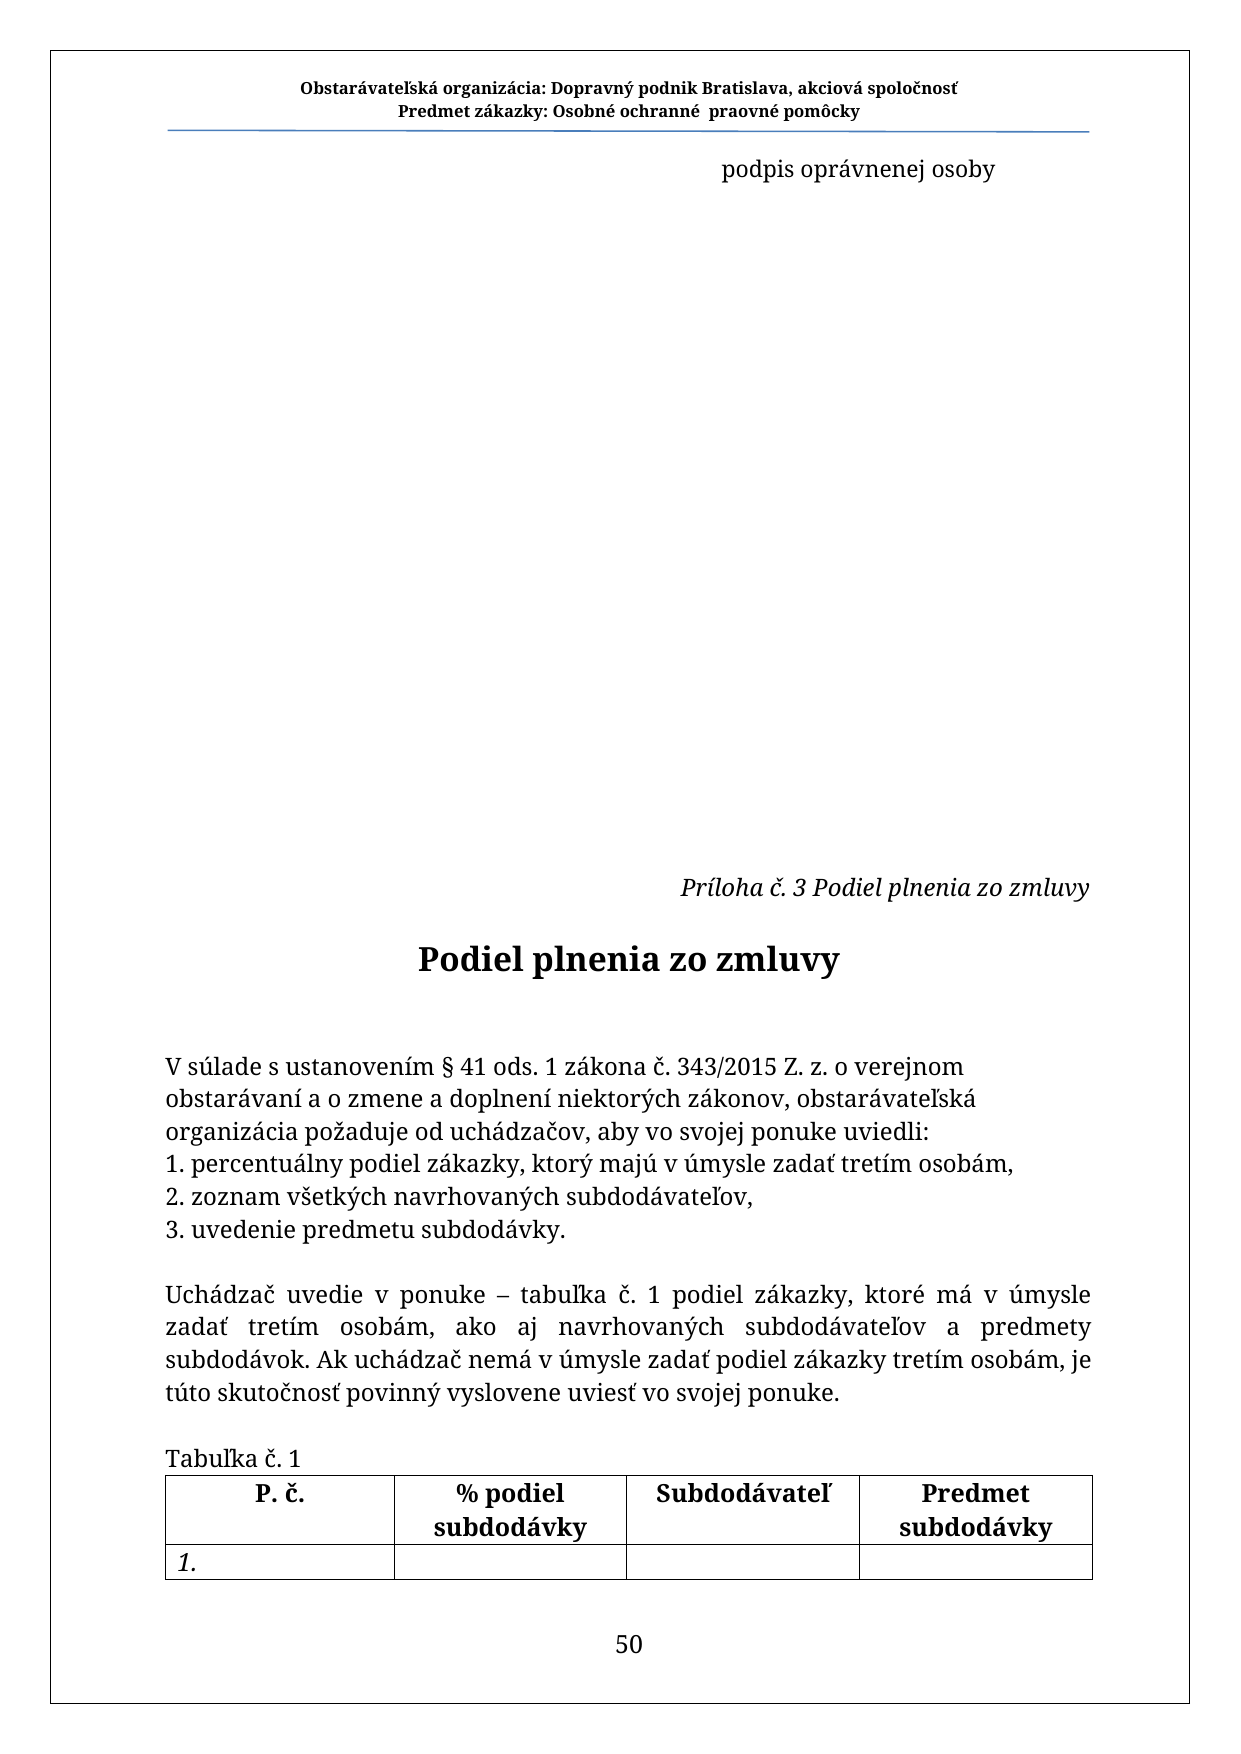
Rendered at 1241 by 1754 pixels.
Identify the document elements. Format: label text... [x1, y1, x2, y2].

text Tabuľka č. 1 [165, 1442, 1093, 1475]
table_cell [860, 1545, 1092, 1579]
text 1. percentuálny podiel zákazky, ktorý majú v úmysle zadať tretím osobám, [165, 1147, 1093, 1180]
text Príloha č. 3 Podiel plnenia zo zmluvy [165, 871, 1093, 903]
table_header Subdodávateľ [627, 1476, 859, 1544]
table_cell [627, 1545, 859, 1579]
table_cell 1. [166, 1545, 394, 1579]
table_header % podiel subdodávky [395, 1476, 626, 1544]
table_cell [395, 1545, 626, 1579]
subtitle Podiel plnenia zo zmluvy [165, 936, 1093, 981]
text podpis oprávnenej osoby [165, 153, 1093, 184]
text 2. zoznam všetkých navrhovaných subdodávateľov, [165, 1180, 1093, 1212]
table_header Predmet subdodávky [860, 1476, 1092, 1544]
table_header P. č. [166, 1476, 394, 1544]
text 3. uvedenie predmetu subdodávky. [165, 1212, 1093, 1245]
text V súlade s ustanovením § 41 ods. 1 zákona č. 343/2015 Z. z. o verejnom obstarávaní a o zmene a doplnení niektorých zákonov, obstarávateľská organizácia požaduje od uchádzačov, aby vo svojej ponuke uviedli: [165, 1049, 1093, 1147]
text Uchádzač uvedie v ponuke – tabuľka č. 1 podiel zákazky, ktoré má v úmysle zadať tretím osobám, ako aj navrhovaných subdodávateľov a predmety subdodávok. Ak uchádzač nemá v úmysle zadať podiel zákazky tretím osobám, je túto skutočnosť povinný vyslovene uviesť vo svojej ponuke. [165, 1278, 1093, 1408]
